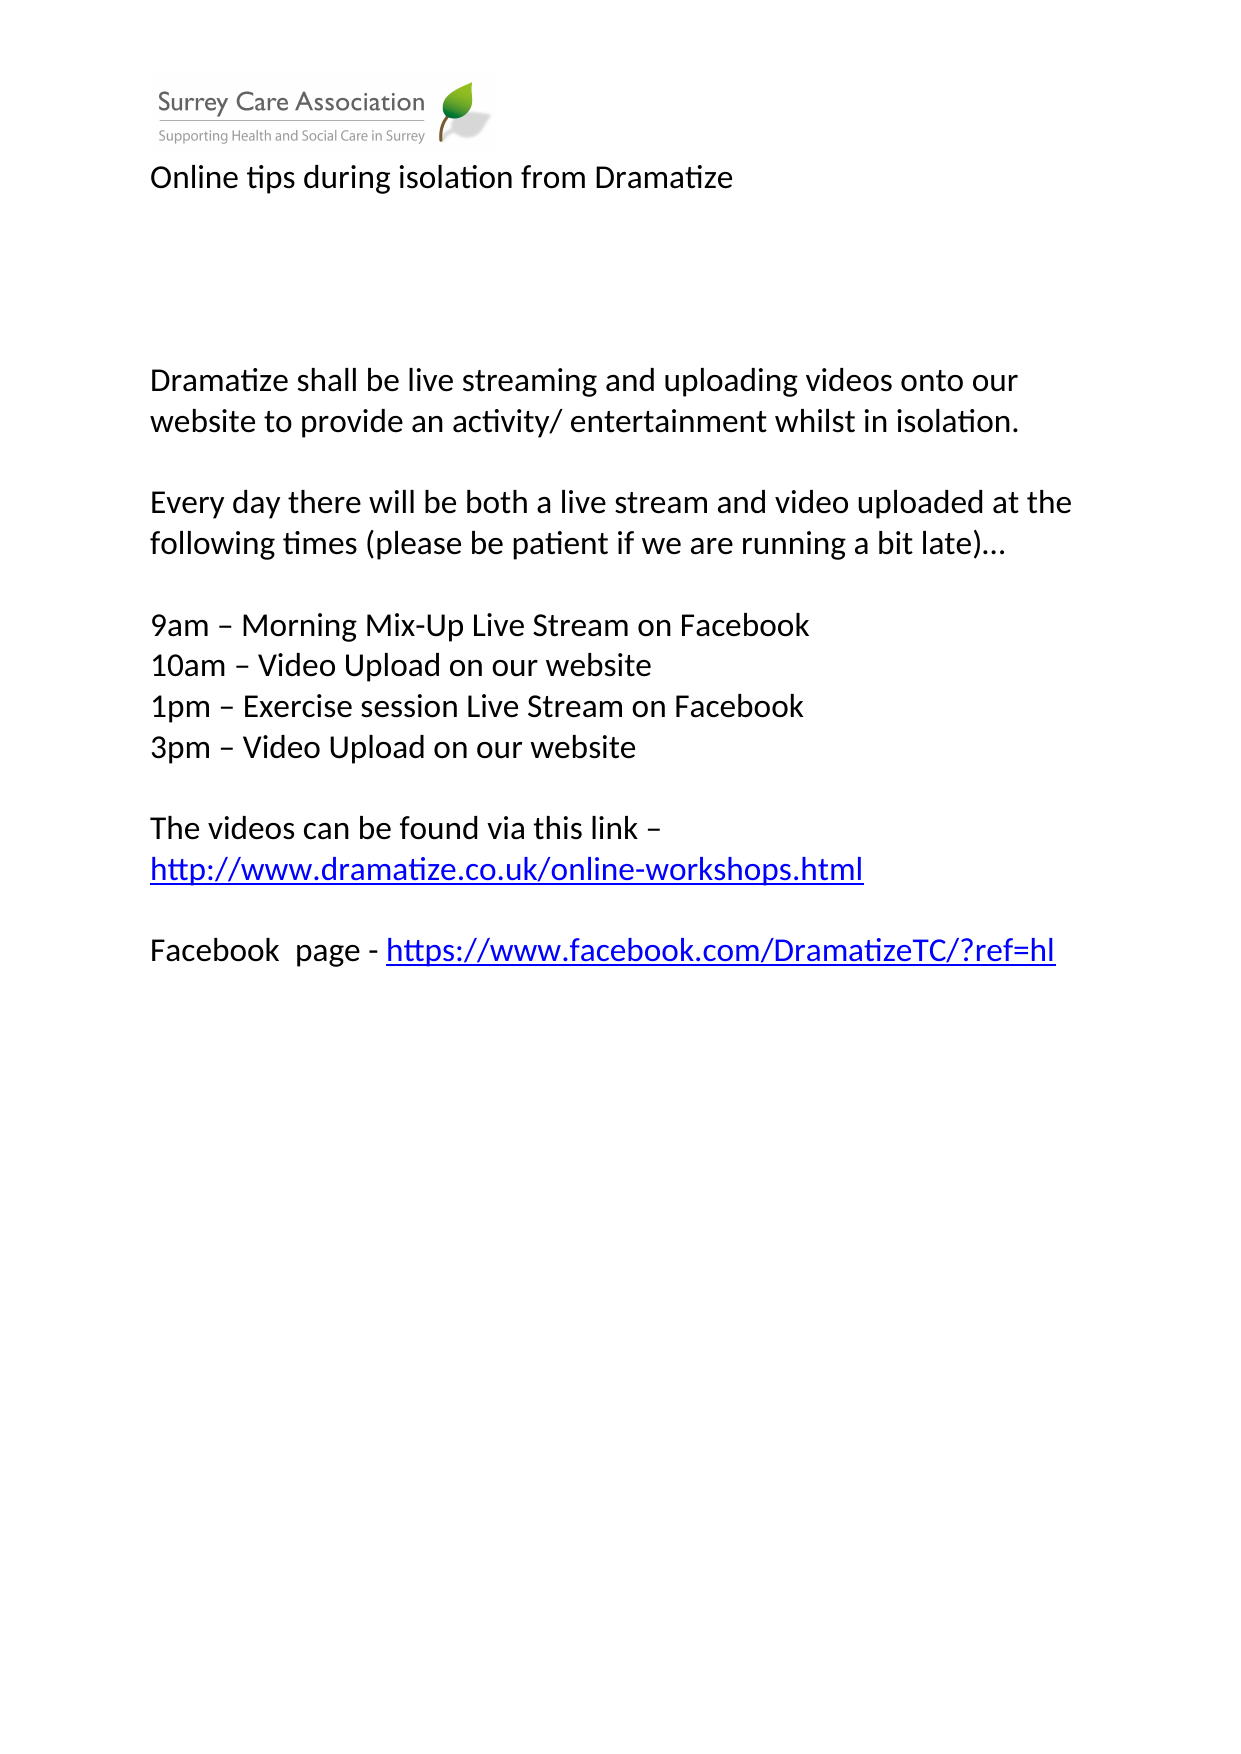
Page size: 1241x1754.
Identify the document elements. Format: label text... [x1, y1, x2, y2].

text Dramatize shall be live streaming and uploading videos onto our website to provide an activity/ entertainment whilst in isolation. Every day there will be both a live stream and video uploaded at the following times (please be patient if we are running a bit late)… 9am – Morning Mix-Up Live Stream on Facebook 10am – Video Upload on our website 1pm – Exercise session Live Stream on Facebook 3pm – Video Upload on our website The videos can be found via this link – http://www.dramatize.co.uk/online-workshops.html Facebook page - https://www.facebook.com/DramatizeTC/?ref=hl [150, 359, 1090, 970]
text Online tips during isolation from Dramatize [150, 156, 1090, 196]
picture [150, 73, 497, 156]
